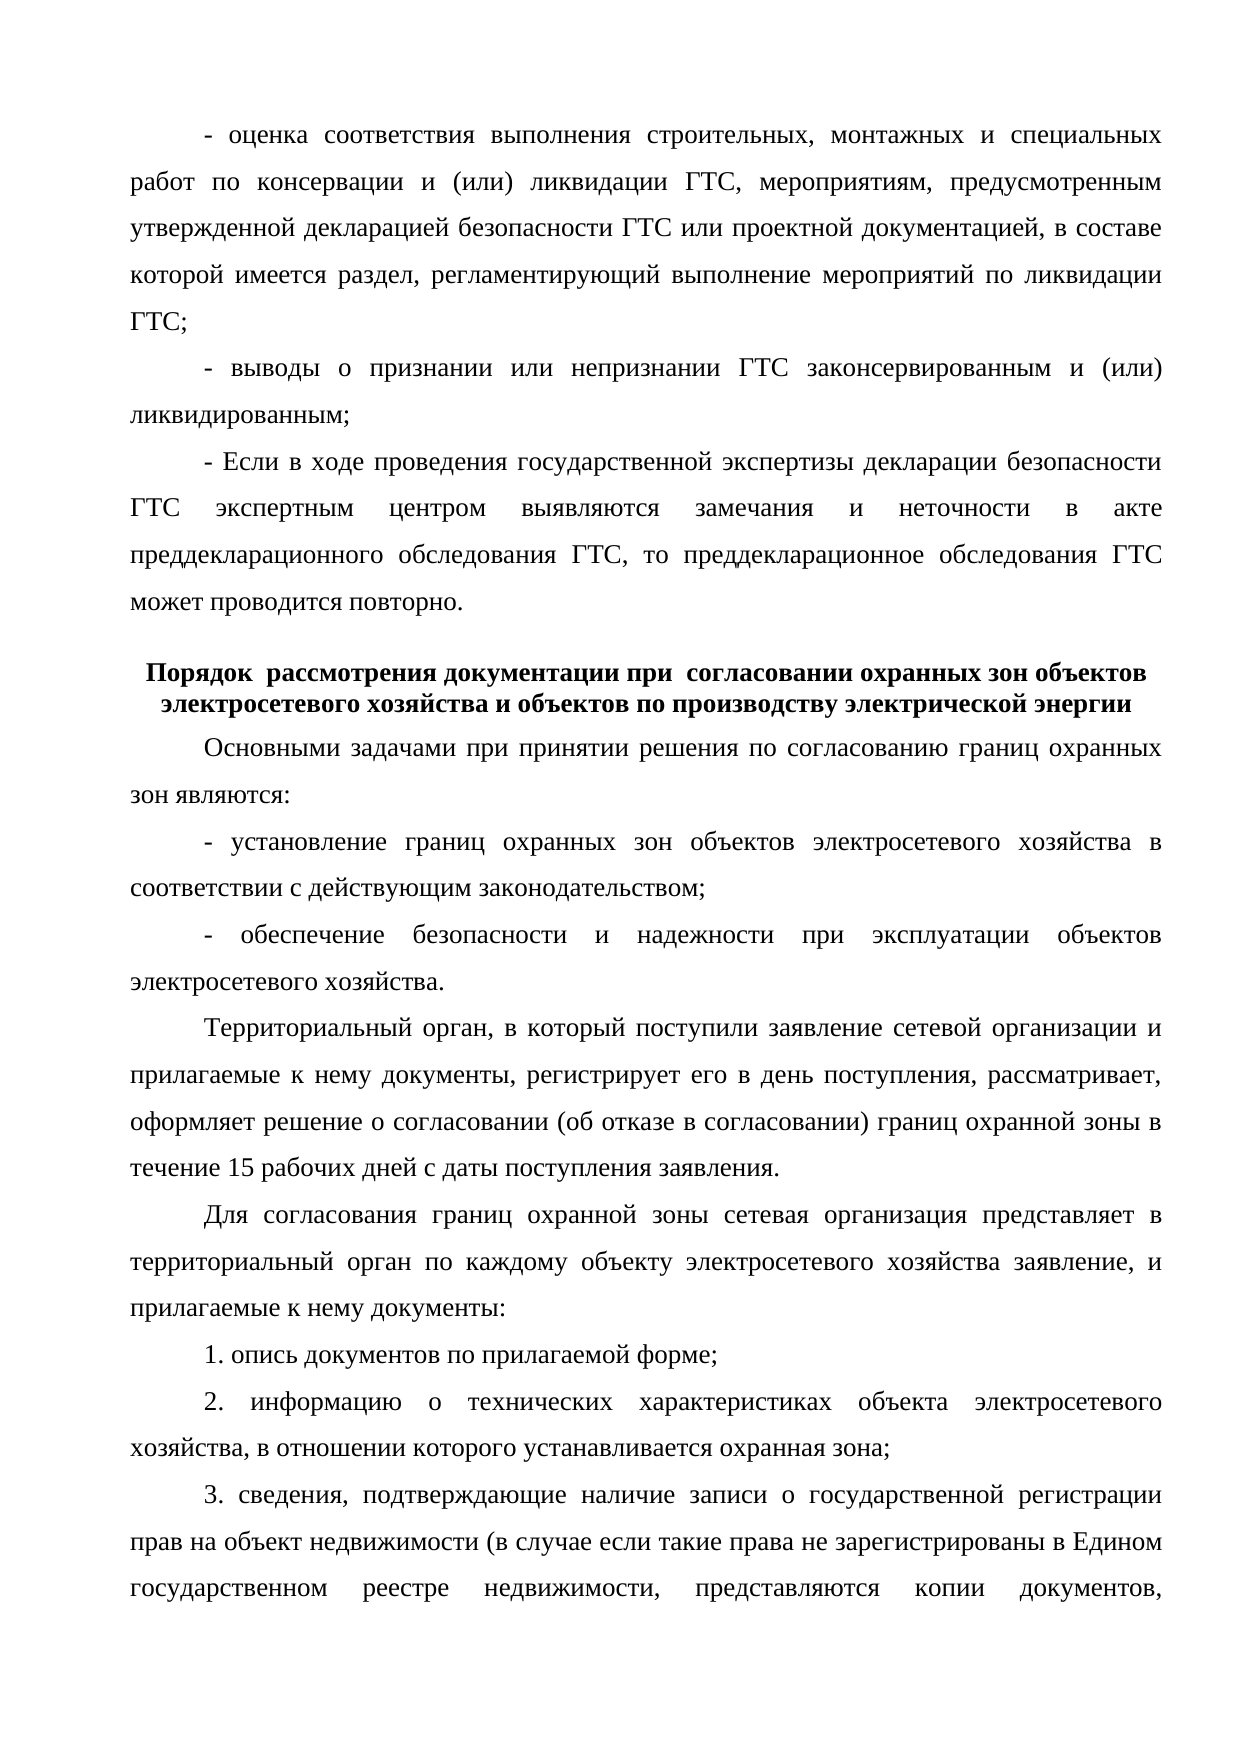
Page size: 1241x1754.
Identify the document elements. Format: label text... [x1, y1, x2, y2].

text - установление границ охранных зон объектов электросетевого хозяйства в соответствии с действующим законодательством; [130, 824, 1163, 902]
text Основными задачами при принятии решения по согласованию границ охранных зон являются: [130, 731, 1163, 809]
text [130, 1478, 1163, 1602]
text 2. информацию о технических характеристиках объекта электросетевого хозяйства, в отношении которого устанавливается охранная зона; [130, 1384, 1163, 1462]
text - выводы о признании или непризнании ГТС законсервированным и (или) ликвидированным; [130, 351, 1163, 429]
text - Если в ходе проведения государственной экспертизы декларации безопасности ГТС экспертным центром выявляются замечания и неточности в акте преддекларационного обследования ГТС, то преддекларационное обследования ГТС может проводится повторно. [130, 445, 1163, 616]
text Порядок рассмотрения документации при согласовании охранных зон объектов электросетевого хозяйства и объектов по производству электрической энергии [130, 656, 1163, 719]
text - обеспечение безопасности и надежности при эксплуатации объектов электросетевого хозяйства. [130, 918, 1163, 996]
text - оценка соответствия выполнения строительных, монтажных и специальных работ по консервации и (или) ликвидации ГТС, мероприятиям, предусмотренным утвержденной декларацией безопасности ГТС или проектной документацией, в составе которой имеется раздел, регламентирующий выполнение мероприятий по ликвидации ГТС; [130, 118, 1163, 336]
text 1. опись документов по прилагаемой форме; [130, 1338, 1163, 1369]
text Территориальный орган, в который поступили заявление сетевой организации и прилагаемые к нему документы, регистрирует его в день поступления, рассматривает, оформляет решение о согласовании (об отказе в согласовании) границ охранной зоны в течение 15 рабочих дней с даты поступления заявления. [130, 1011, 1163, 1182]
text Для согласования границ охранной зоны сетевая организация представляет в территориальный орган по каждому объекту электросетевого хозяйства заявление, и прилагаемые к нему документы: [130, 1198, 1163, 1322]
